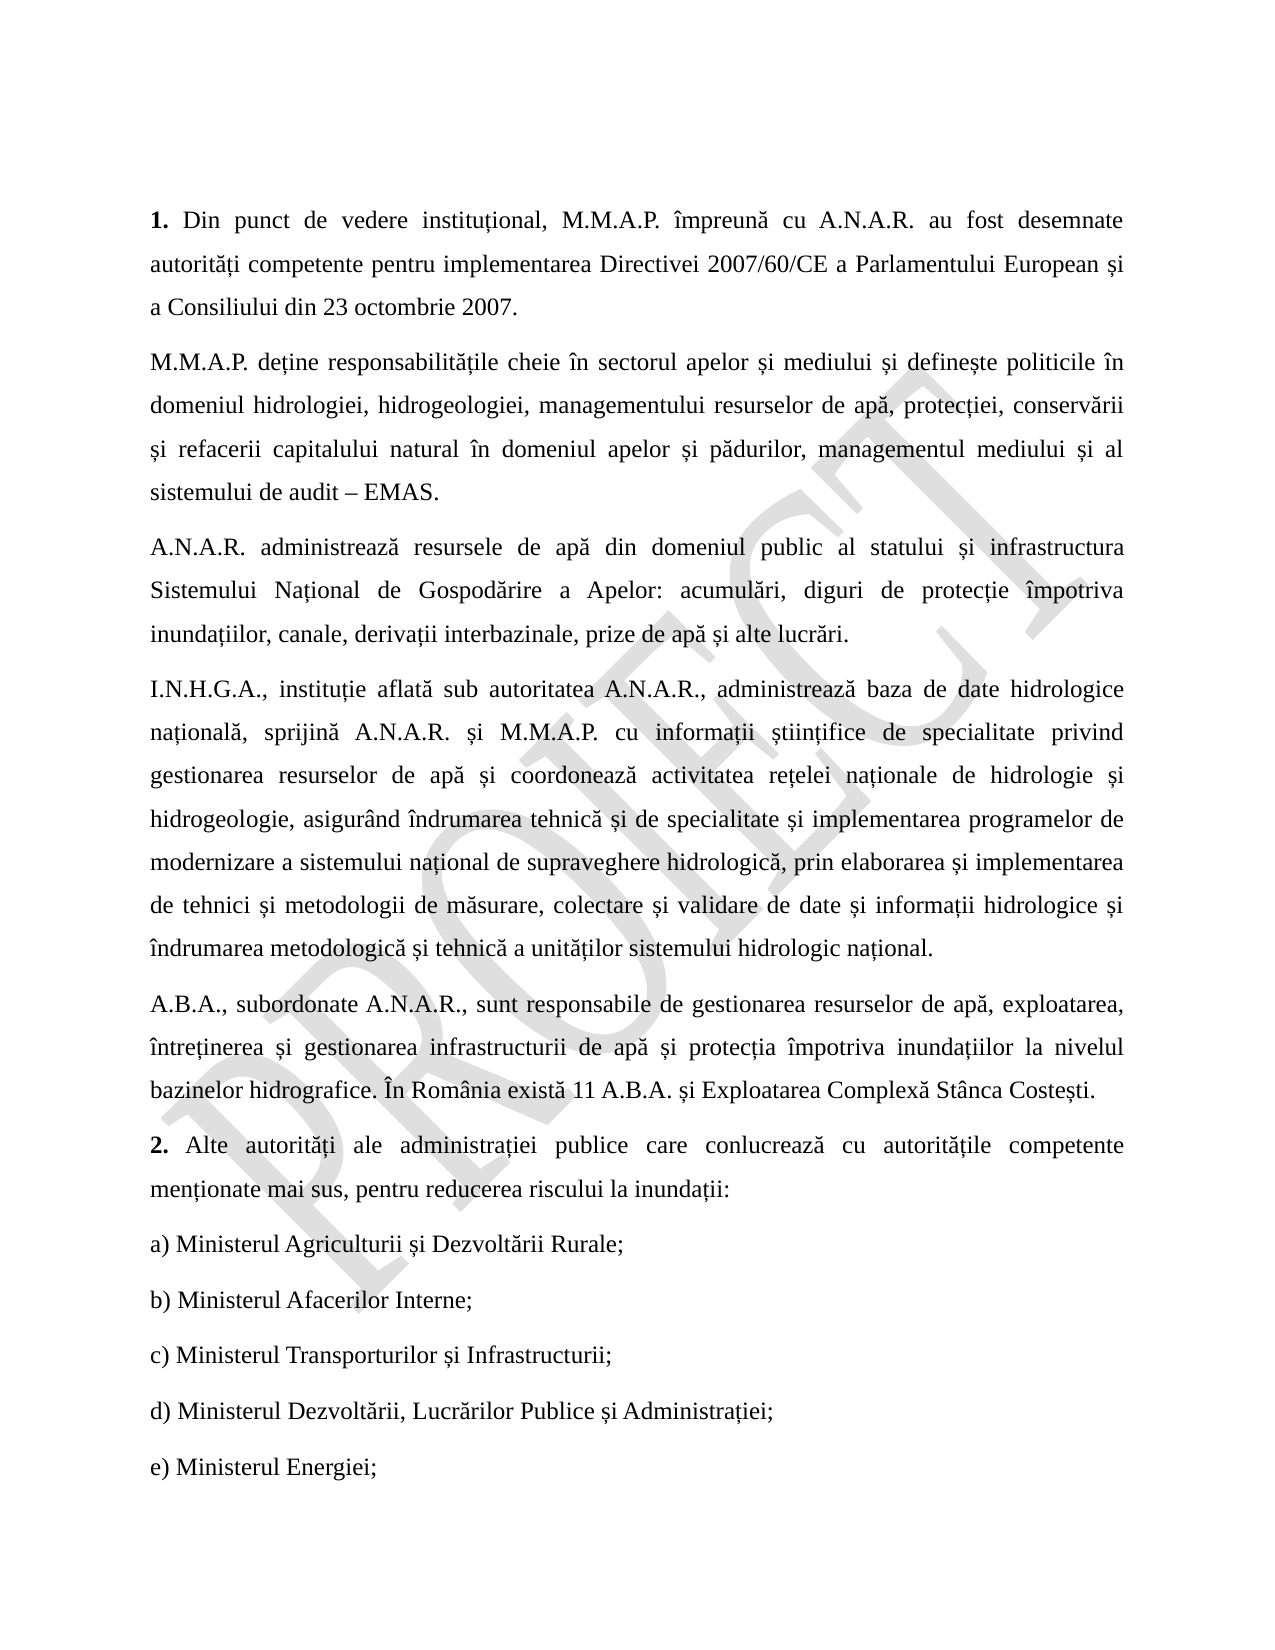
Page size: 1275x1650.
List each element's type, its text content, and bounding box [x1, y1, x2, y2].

text A.N.A.R. administrează resursele de apă din domeniul public al statului și infrastructura Sistemului Național de Gospodărire a Apelor: acumulări, diguri de protecție împotriva inundațiilor, canale, derivații interbazinale, prize de apă și alte lucrări. [150, 532, 1125, 647]
text 1. Din punct de vedere instituțional, M.M.A.P. împreună cu A.N.A.R. au fost desemnate autorități competente pentru implementarea Directivei 2007/60/CE a Parlamentului European și a Consiliului din 23 octombrie 2007. [150, 206, 1125, 321]
text b) Ministerul Afacerilor Interne; [150, 1285, 1125, 1314]
text c) Ministerul Transporturilor și Infrastructurii; [150, 1341, 1125, 1369]
text M.M.A.P. deține responsabilitățile cheie în sectorul apelor și mediului și definește politicile în domeniul hidrologiei, hidrogeologiei, managementului resurselor de apă, protecției, conservării și refacerii capitalului natural în domeniul apelor și pădurilor, managementul mediului și al sistemului de audit – EMAS. [150, 347, 1125, 506]
text I.N.H.G.A., instituție aflată sub autoritatea A.N.A.R., administrează baza de date hidrologice națională, sprijină A.N.A.R. și M.M.A.P. cu informații științifice de specialitate privind gestionarea resurselor de apă și coordonează activitatea rețelei naționale de hidrologie și hidrogeologie, asigurând îndrumarea tehnică și de specialitate și implementarea programelor de modernizare a sistemului național de supraveghere hidrologică, prin elaborarea și implementarea de tehnici și metodologii de măsurare, colectare și validare de date și informații hidrologice și îndrumarea metodologică și tehnică a unităților sistemului hidrologic național. [150, 674, 1125, 962]
text 2. Alte autorități ale administrației publice care conlucrează cu autoritățile competente menționate mai sus, pentru reducerea riscului la inundații: [150, 1131, 1125, 1202]
text e) Ministerul Energiei; [150, 1452, 1125, 1481]
text A.B.A., subordonate A.N.A.R., sunt responsabile de gestionarea resurselor de apă, exploatarea, întreținerea și gestionarea infrastructurii de apă și protecția împotriva inundațiilor la nivelul bazinelor hidrografice. În România există 11 A.B.A. și Exploatarea Complexă Stânca Costești. [150, 989, 1125, 1104]
text a) Ministerul Agriculturii și Dezvoltării Rurale; [150, 1229, 1125, 1258]
text d) Ministerul Dezvoltării, Lucrărilor Publice și Administrației; [150, 1396, 1125, 1425]
